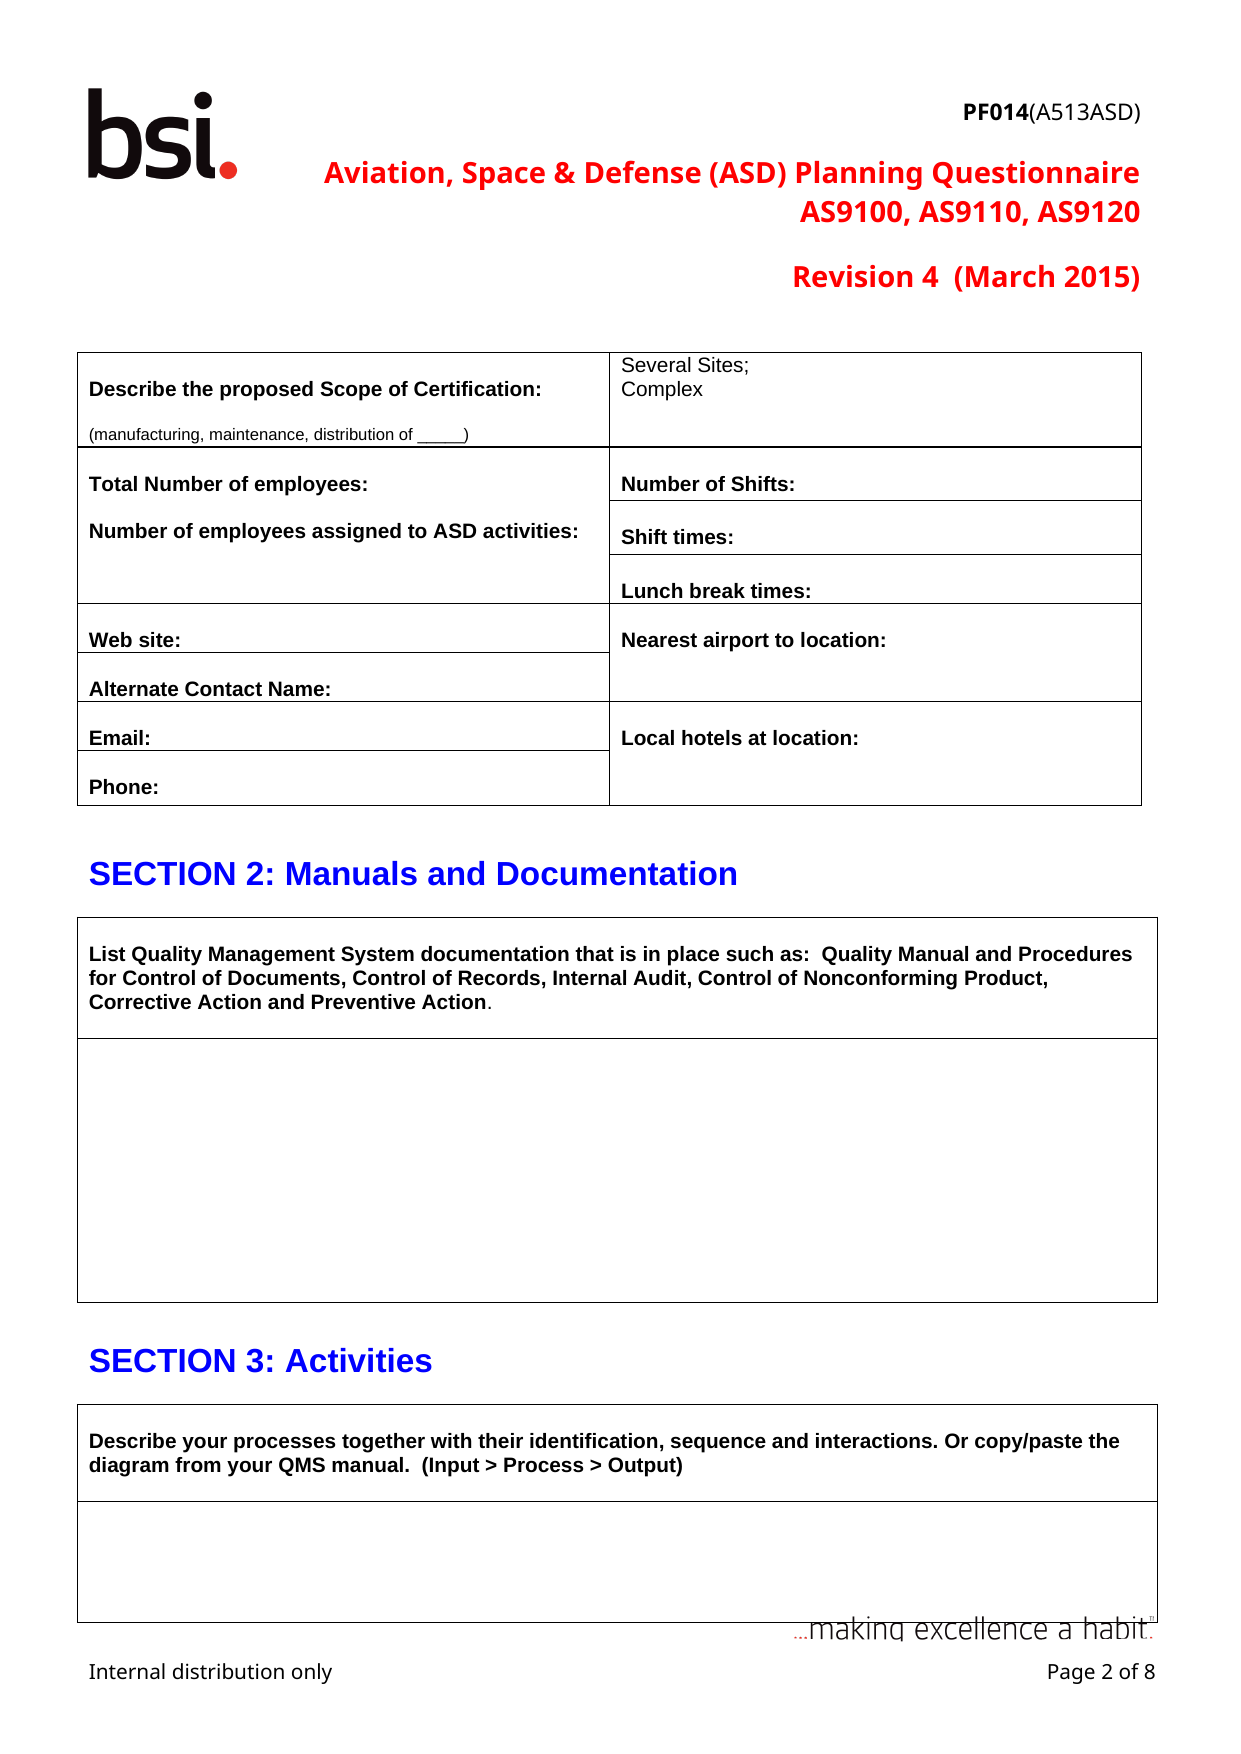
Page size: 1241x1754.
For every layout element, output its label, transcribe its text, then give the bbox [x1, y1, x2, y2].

table_cell Email: [78, 702, 609, 750]
table_cell Number of Shifts: [610, 448, 1141, 499]
table_cell Local hotels at location: [610, 702, 1141, 805]
table_cell [78, 1039, 1157, 1302]
table_cell Nearest airport to location: [610, 604, 1141, 701]
table_header Describe your processes together with their identification, sequence and interactions. Or copy/paste the diagram from your QMS manual. (Input > Process > Output) [78, 1405, 1157, 1501]
table_cell Web site: [78, 604, 609, 652]
table_cell Lunch break times: [610, 555, 1141, 603]
table_header List Quality Management System documentation that is in place such as: Quality Manual and Procedures for Control of Documents, Control of Records, Internal Audit, Control of Nonconforming Product, Corrective Action and Preventive Action. [78, 918, 1157, 1037]
table_cell Total Number of employees: Number of employees assigned to ASD activities: [78, 448, 609, 603]
table_cell Phone: [78, 751, 609, 805]
text SECTION 3: Activities [88, 1341, 1152, 1380]
table_cell [78, 1502, 1157, 1622]
table_cell Describe the proposed Scope of Certification: (manufacturing, maintenance, distribution of _____) [78, 353, 609, 446]
text SECTION 2: Manuals and Documentation [88, 854, 1152, 893]
table_cell Shift times: [610, 501, 1141, 554]
table_cell Alternate Contact Name: [78, 653, 609, 701]
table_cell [610, 353, 1141, 446]
